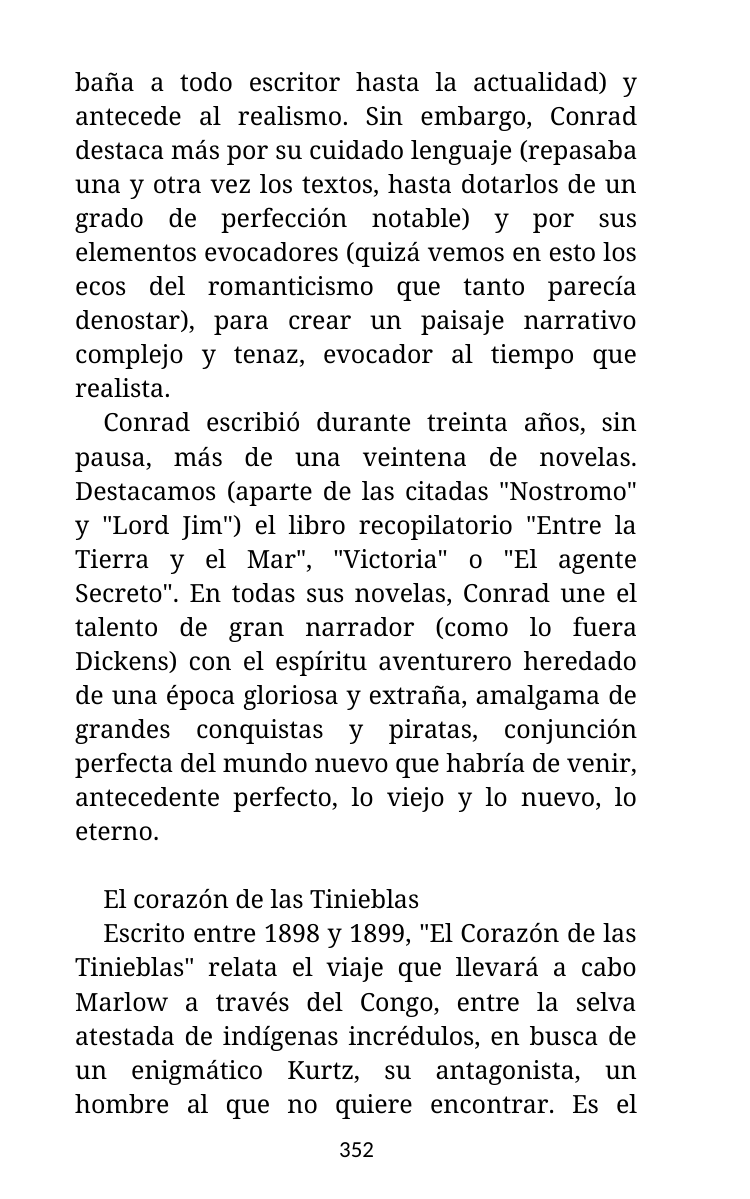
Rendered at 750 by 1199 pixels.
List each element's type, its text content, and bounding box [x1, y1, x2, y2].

text Conrad escribió durante treinta años, sin pausa, más de una veintena de novelas. Destacamos (aparte de las citadas "Nostromo" y "Lord Jim") el libro recopilatorio "Entre la Tierra y el Mar", "Victoria" o "El agente Secreto". En todas sus novelas, Conrad une el talento de gran narrador (como lo fuera Dickens) con el espíritu aventurero heredado de una época gloriosa y extraña, amalgama de grandes conquistas y piratas, conjunción perfecta del mundo nuevo que habría de venir, antecedente perfecto, lo viejo y lo nuevo, lo eterno. [75, 405, 637, 848]
text El corazón de las Tinieblas [75, 882, 637, 916]
